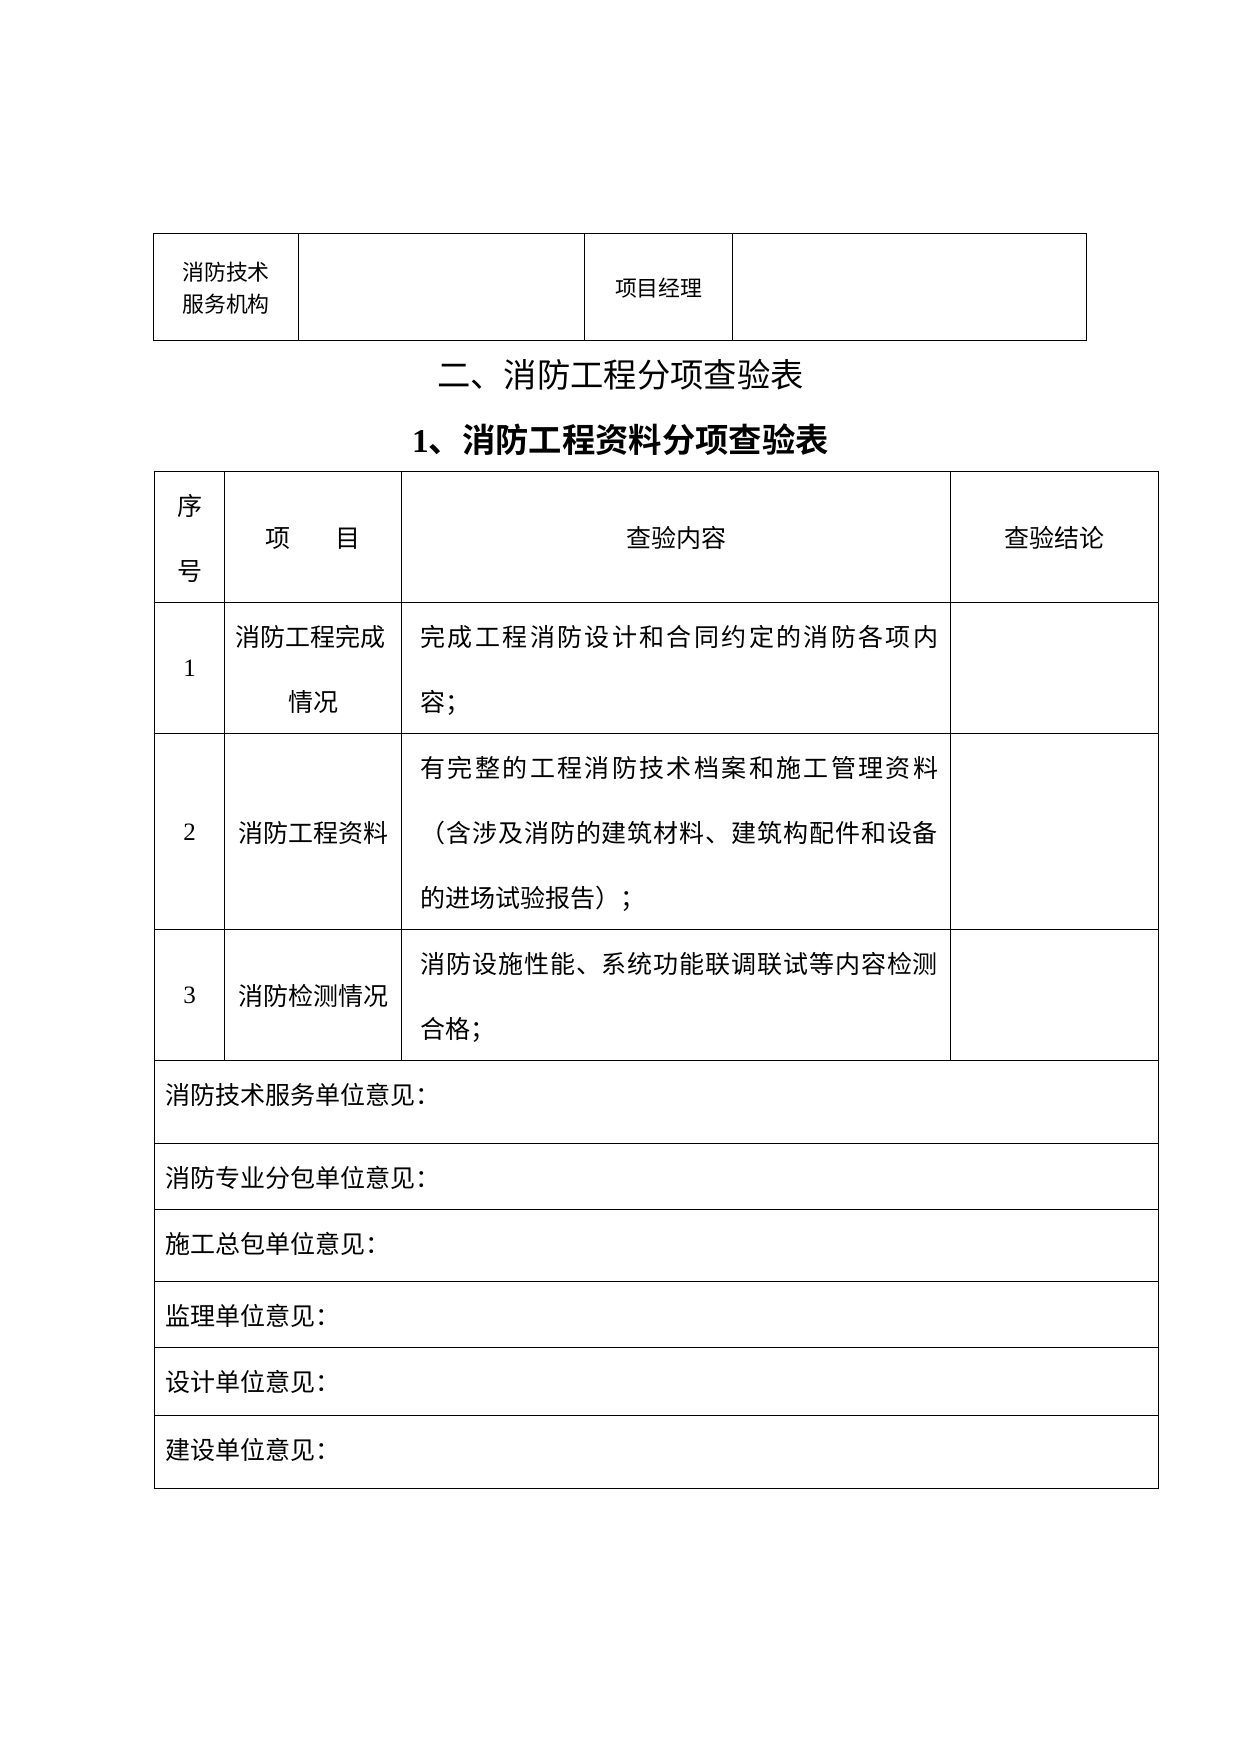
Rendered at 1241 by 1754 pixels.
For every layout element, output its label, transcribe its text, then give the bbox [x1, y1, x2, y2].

table_cell 完成工程消防设计和合同约定的消防各项内容； [402, 603, 950, 733]
table_header 项 目 [225, 472, 401, 602]
table_cell 1 [155, 603, 224, 733]
text 二、消防工程分项查验表 [165, 341, 1075, 406]
table_cell 有完整的工程消防技术档案和施工管理资料（含涉及消防的建筑材料、建筑构配件和设备的进场试验报告）； [402, 734, 950, 929]
table_cell 消防专业分包单位意见： [155, 1144, 1158, 1209]
table_cell [951, 603, 1158, 733]
table_header 序号 [155, 472, 224, 602]
table_cell 消防工程资料 [225, 734, 401, 929]
table_cell [299, 234, 584, 340]
table_cell 消防设施性能、系统功能联调联试等内容检测合格； [402, 930, 950, 1060]
text 1、消防工程资料分项查验表 [165, 406, 1075, 471]
table_header 查验结论 [951, 472, 1158, 602]
table_header 查验内容 [402, 472, 950, 602]
table_cell 设计单位意见： [155, 1348, 1158, 1415]
table_cell 消防检测情况 [225, 930, 401, 1060]
table_cell 施工总包单位意见： [155, 1210, 1158, 1281]
table_cell 监理单位意见： [155, 1282, 1158, 1347]
table_cell [733, 234, 1086, 340]
table_cell 消防技术服务单位意见： [155, 1061, 1158, 1143]
table_cell [951, 734, 1158, 929]
table_cell 2 [155, 734, 224, 929]
table_cell 3 [155, 930, 224, 1060]
table_cell 消防工程完成 情况 [225, 603, 401, 733]
table_cell 项目经理 [585, 234, 732, 340]
table_cell 建设单位意见： [155, 1416, 1158, 1488]
table_cell [951, 930, 1158, 1060]
table_cell 消防技术 服务机构 [154, 234, 298, 340]
